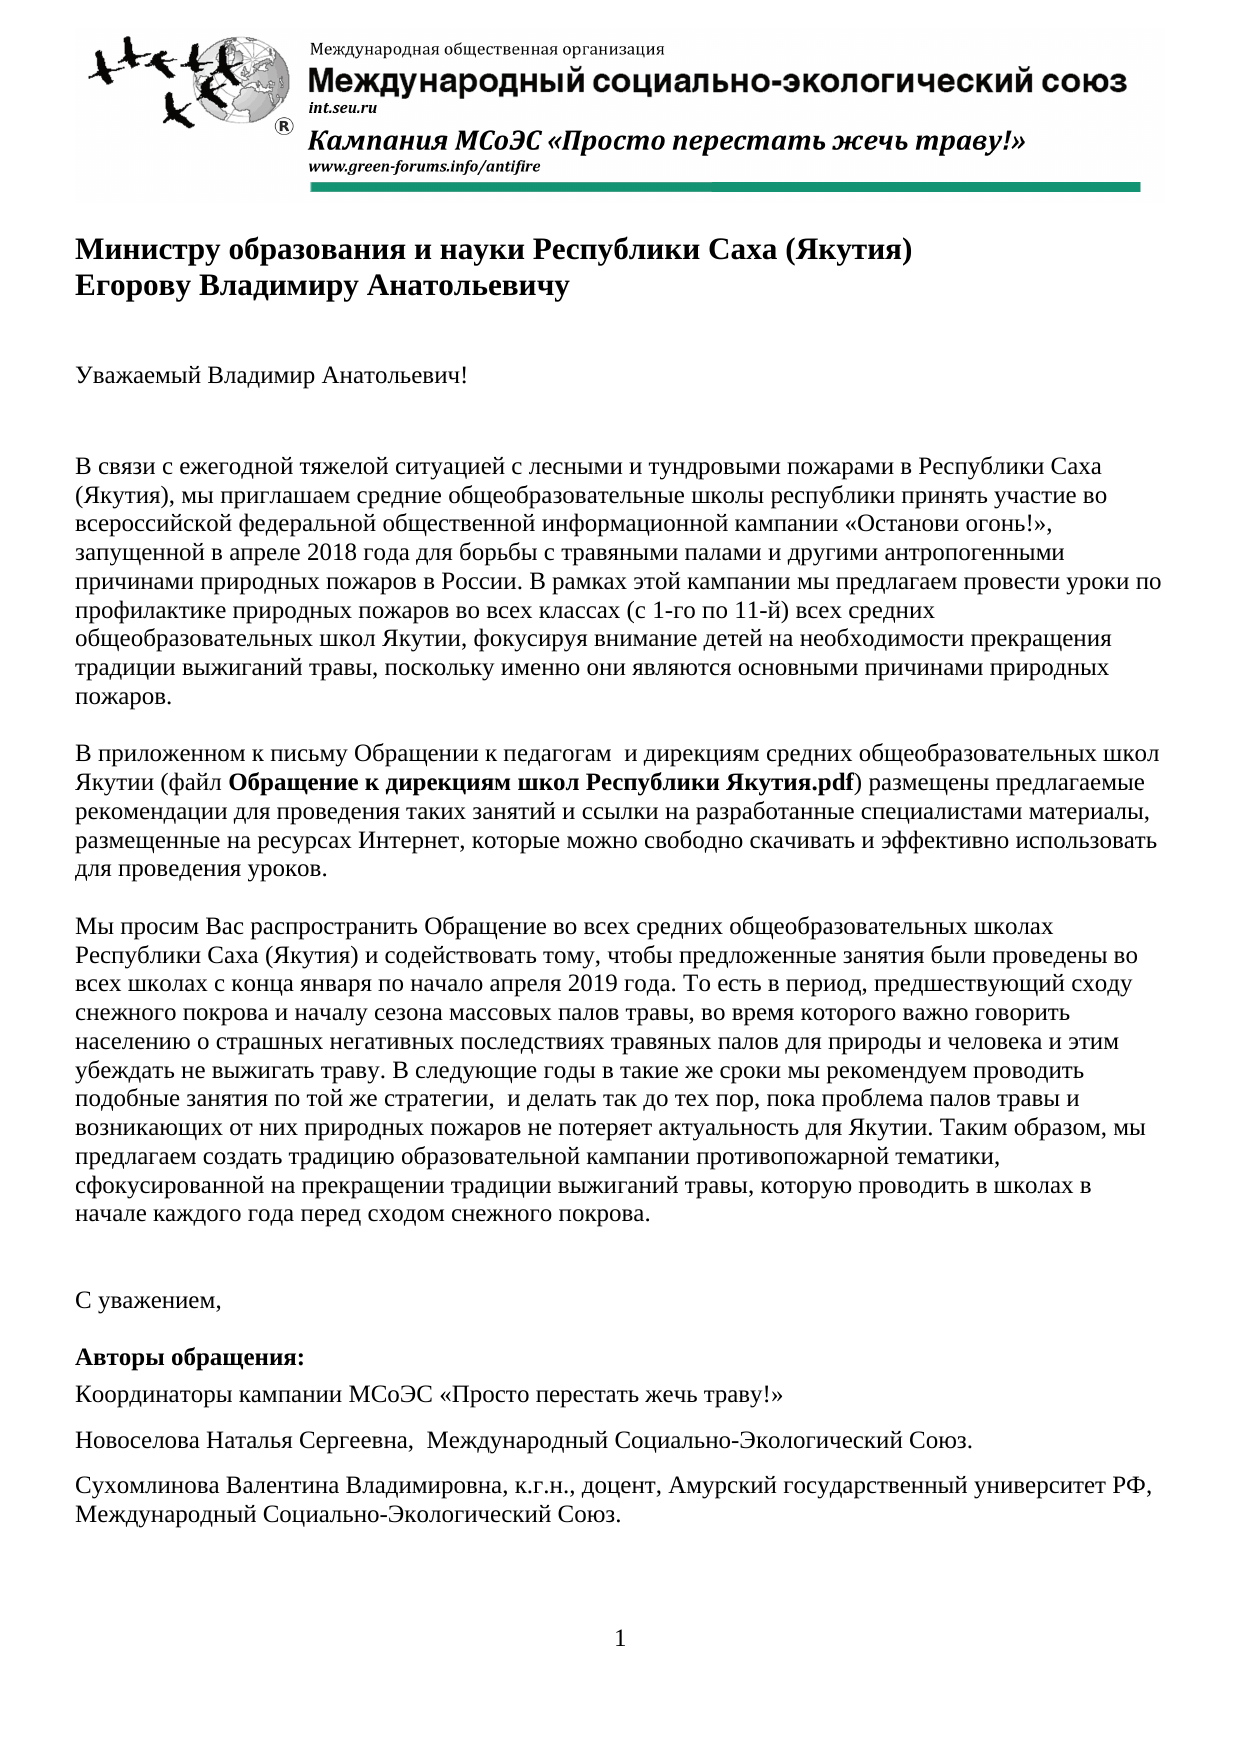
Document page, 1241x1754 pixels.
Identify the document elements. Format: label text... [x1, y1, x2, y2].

text Егорову Владимиру Анатольевичу [75, 266, 1165, 302]
text Новоселова Наталья Сергеевна, Международный Социально-Экологический Союз. [75, 1425, 1165, 1453]
text Мы просим Вас распространить Обращение во всех средних общеобразовательных школах Республики Саха (Якутия) и содействовать тому, чтобы предложенные занятия были проведены во всех школах с конца января по начало апреля 2019 года. То есть в период, предшествующий сходу снежного покрова и началу сезона массовых палов травы, во время которого важно говорить населению о страшных негативных последствиях травяных палов для природы и человека и этим убеждать не выжигать траву. В следующие годы в такие же сроки мы рекомендуем проводить подобные занятия по той же стратегии, и делать так до тех пор, пока проблема палов травы и возникающих от них природных пожаров не потеряет актуальность для Якутии. Таким образом, мы предлагаем создать традицию образовательной кампании противопожарной тематики, сфокусированной на прекращении традиции выжиганий травы, которую проводить в школах в начале каждого года перед сходом снежного покрова. [75, 911, 1165, 1227]
text В приложенном к письму Обращении к педагогам и дирекциям средних общеобразовательных школ Якутии (файл Обращение к дирекциям школ Республики Якутия.pdf) размещены предлагаемые рекомендации для проведения таких занятий и ссылки на разработанные специалистами материалы, размещенные на ресурсах Интернет, которые можно свободно скачивать и эффективно использовать для проведения уроков. [75, 738, 1165, 882]
text Министру образования и науки Республики Саха (Якутия) [75, 231, 1165, 266]
text Уважаемый Владимир Анатольевич! [75, 360, 1165, 389]
text В связи с ежегодной тяжелой ситуацией с лесными и тундровыми пожарами в Республики Саха (Якутия), мы приглашаем средние общеобразовательные школы республики принять участие во всероссийской федеральной общественной информационной кампании «Останови огонь!», запущенной в апреле 2018 года для борьбы с травяными палами и другими антропогенными причинами природных пожаров в России. В рамках этой кампании мы предлагаем провести уроки по профилактике природных пожаров во всех классах (с 1-го по 11-й) всех средних общеобразовательных школ Якутии, фокусируя внимание детей на необходимости прекращения традиции выжиганий травы, поскольку именно они являются основными причинами природных пожаров. [75, 451, 1165, 710]
text Координаторы кампании МСоЭС «Просто перестать жечь траву!» [75, 1379, 1165, 1408]
text Авторы обращения: [75, 1342, 1165, 1371]
text С уважением, [75, 1285, 1165, 1313]
text Сухомлинова Валентина Владимировна, к.г.н., доцент, Амурский государственный университет РФ, Международный Социально-Экологический Союз. [75, 1470, 1165, 1528]
picture [75, 28, 1166, 203]
